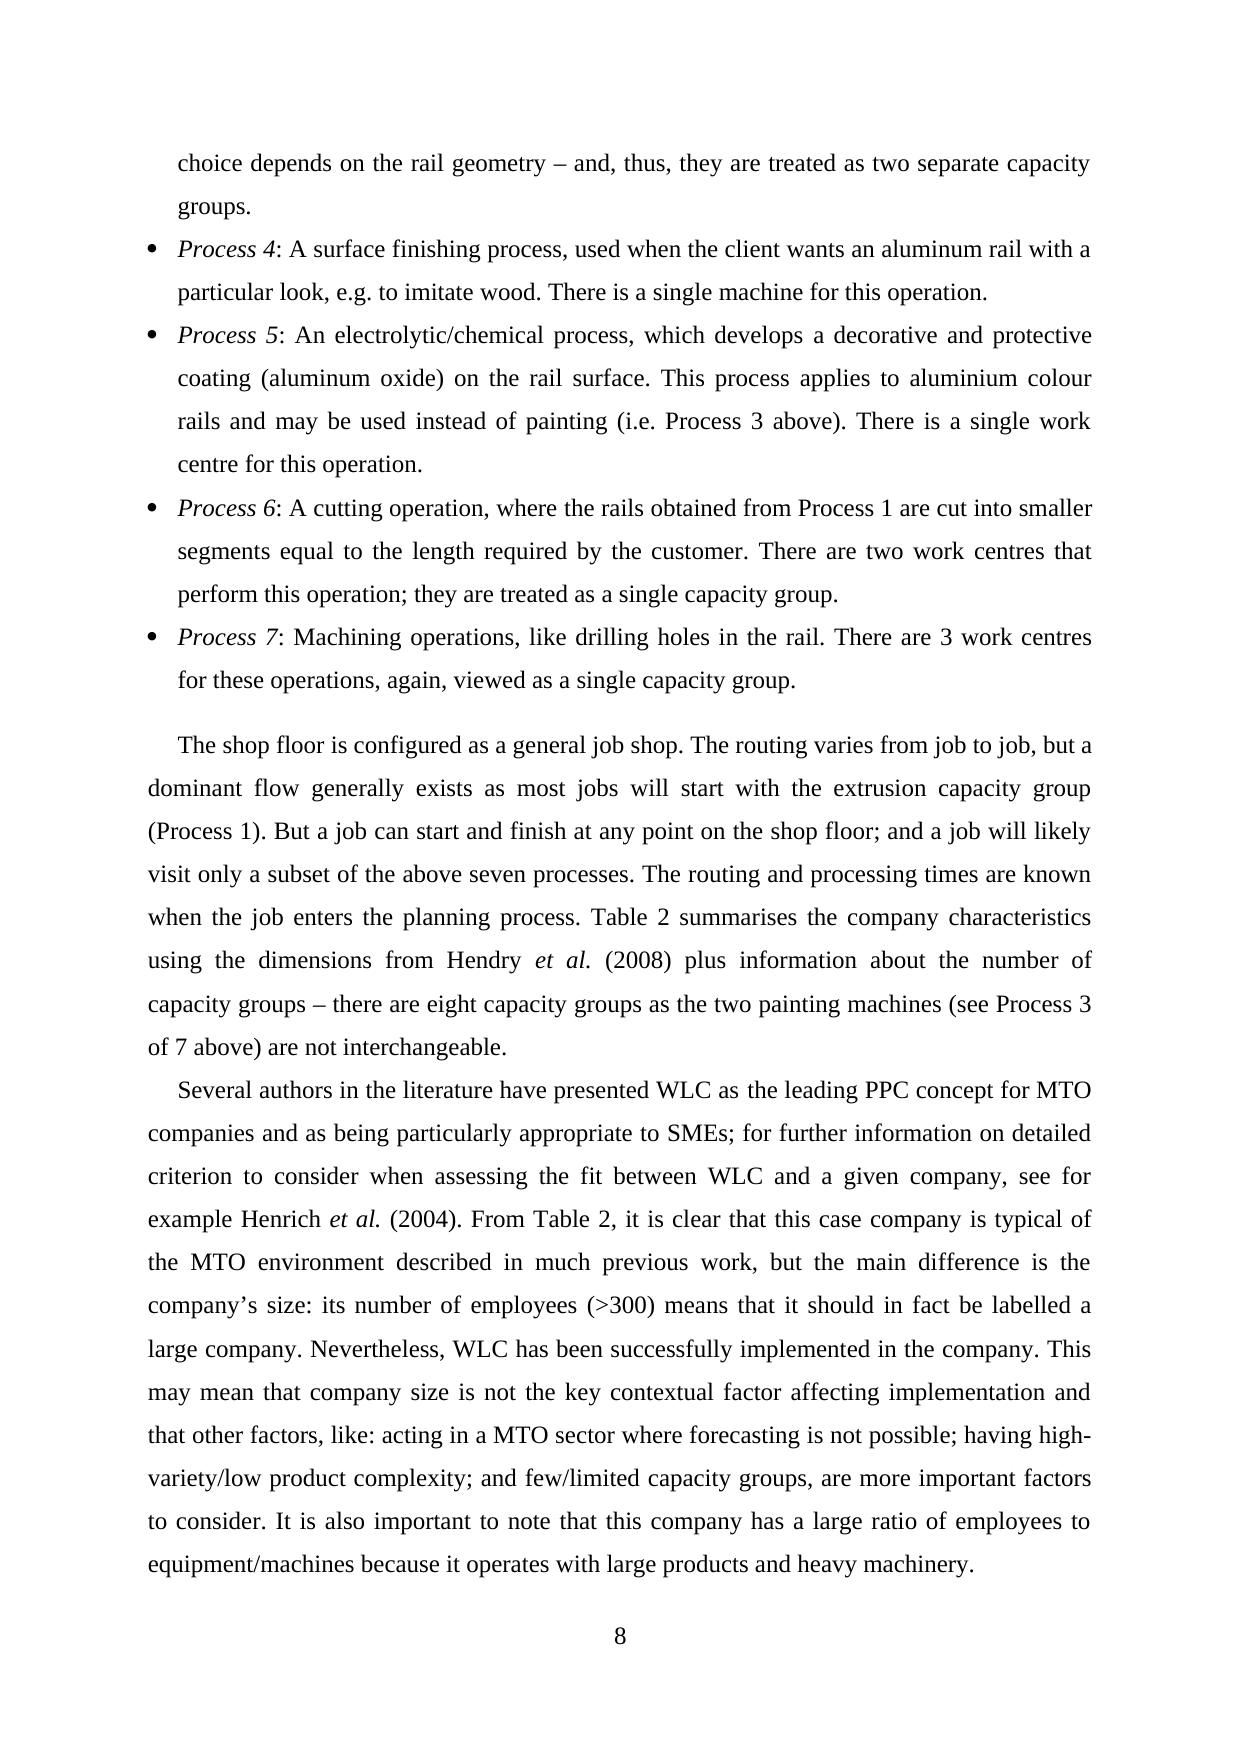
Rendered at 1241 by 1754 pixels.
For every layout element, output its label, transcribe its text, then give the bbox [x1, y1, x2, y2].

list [148, 148, 1092, 219]
list Process 4: A surface finishing process, used when the client wants an aluminum rail with a particular look, e.g. to imitate wood. There is a single machine for this operation. [148, 234, 1092, 306]
list Process 7: Machining operations, like drilling holes in the rail. There are 3 work centres for these operations, again, viewed as a single capacity group. [148, 622, 1092, 694]
text Several authors in the literature have presented WLC as the leading PPC concept for MTO companies and as being particularly appropriate to SMEs; for further information on detailed criterion to consider when assessing the fit between WLC and a given company, see for example Henrich et al. (2004). From Table 2, it is clear that this case company is typical of the MTO environment described in much previous work, but the main difference is the company’s size: its number of employees (>300) means that it should in fact be labelled a large company. Nevertheless, WLC has been successfully implemented in the company. This may mean that company size is not the key contextual factor affecting implementation and that other factors, like: acting in a MTO sector where forecasting is not possible; having high-variety/low product complexity; and few/limited capacity groups, are more important factors to consider. It is also important to note that this company has a large ratio of employees to equipment/machines because it operates with large products and heavy machinery. [148, 1075, 1092, 1578]
text The shop floor is configured as a general job shop. The routing varies from job to job, but a dominant flow generally exists as most jobs will start with the extrusion capacity group (Process 1). But a job can start and finish at any point on the shop floor; and a job will likely visit only a subset of the above seven processes. The routing and processing times are known when the job enters the planning process. Table 2 summarises the company characteristics using the dimensions from Hendry et al. (2008) plus information about the number of capacity groups – there are eight capacity groups as the two painting machines (see Process 3 of 7 above) are not interchangeable. [148, 730, 1092, 1061]
list Process 6: A cutting operation, where the rails obtained from Process 1 are cut into smaller segments equal to the length required by the customer. There are two work centres that perform this operation; they are treated as a single capacity group. [148, 493, 1092, 608]
list Process 5: An electrolytic/chemical process, which develops a decorative and protective coating (aluminum oxide) on the rail surface. This process applies to aluminium colour rails and may be used instead of painting (i.e. Process 3 above). There is a single work centre for this operation. [148, 320, 1092, 478]
